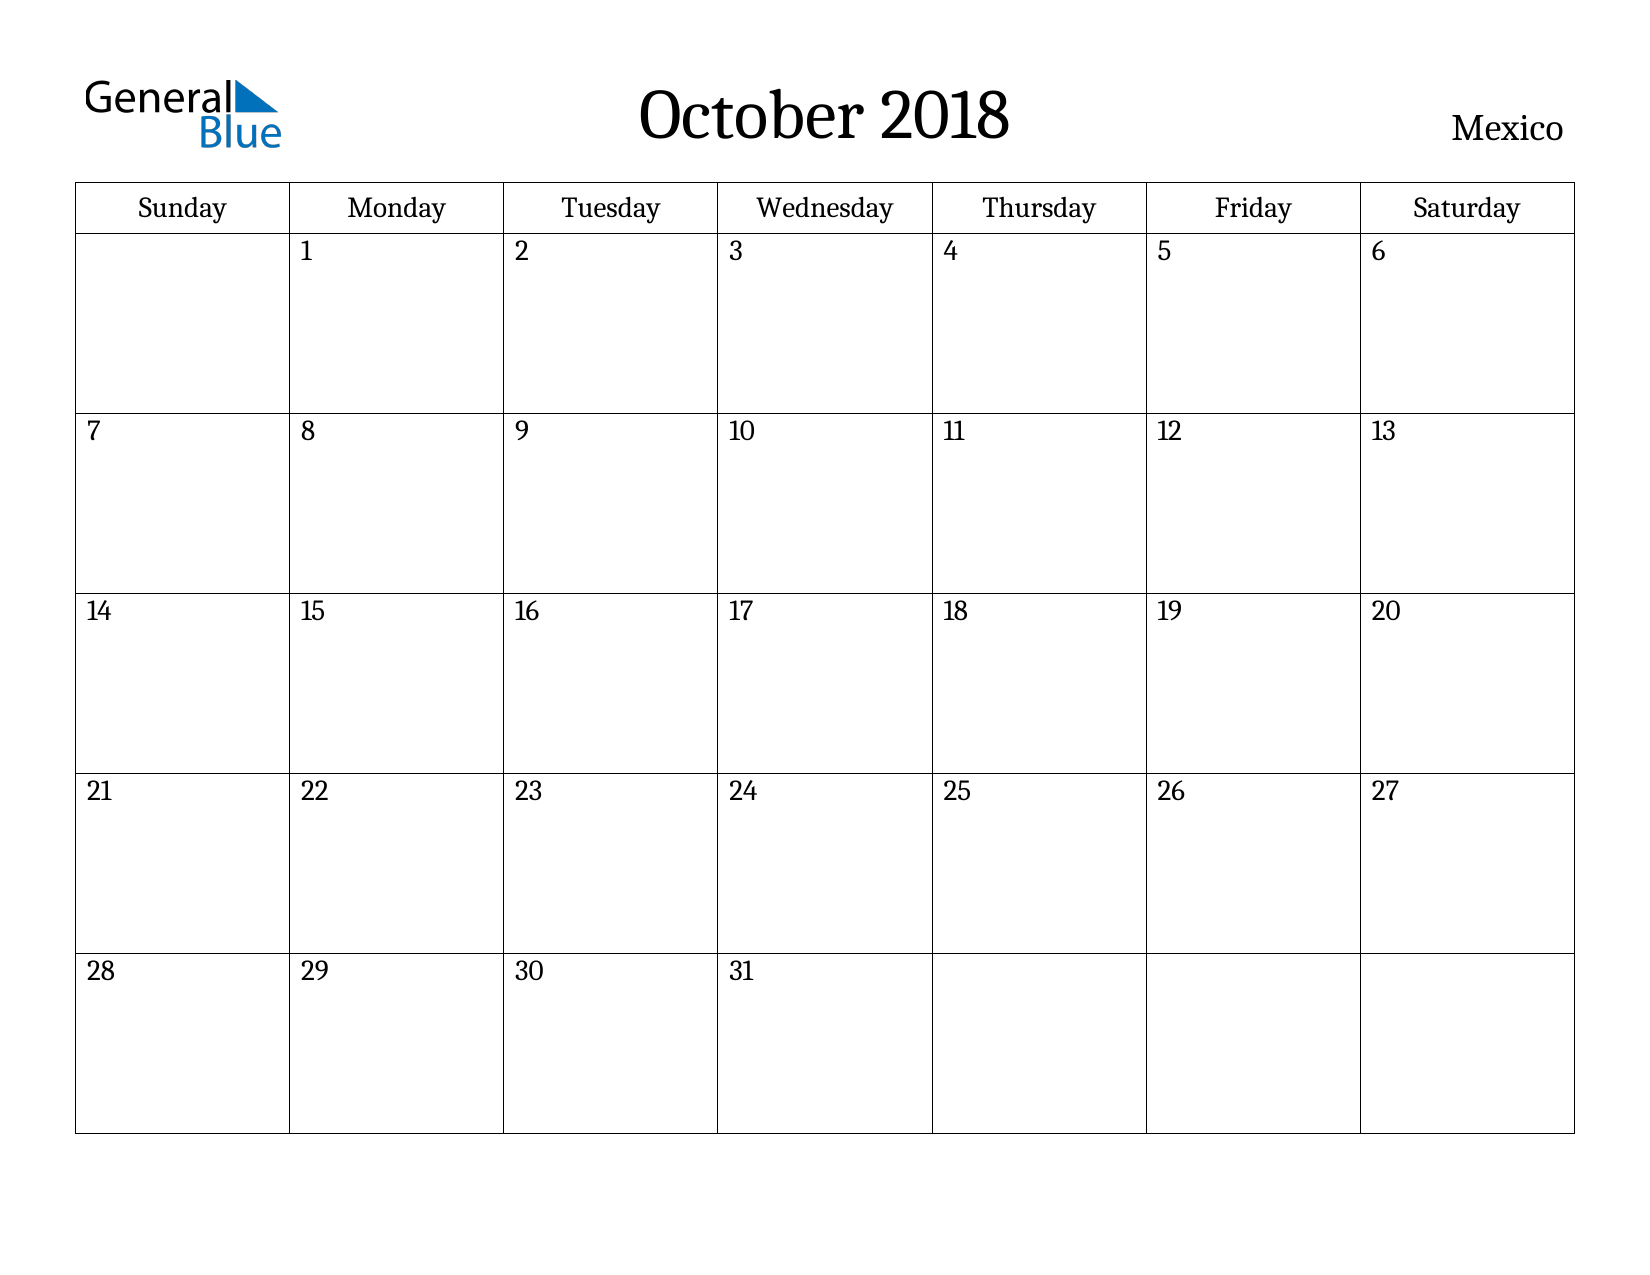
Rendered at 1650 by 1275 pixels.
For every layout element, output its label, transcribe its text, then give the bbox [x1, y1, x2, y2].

table_header October 2018 [504, 75, 1146, 182]
table_cell [76, 448, 289, 593]
table_cell 1 [290, 234, 503, 267]
table_cell Tuesday [504, 183, 717, 233]
table_cell [504, 448, 717, 593]
table_cell 29 [290, 954, 503, 987]
table_cell [933, 448, 1146, 593]
table_cell 14 [76, 594, 289, 627]
table_cell [1147, 954, 1360, 987]
table_cell Monday [290, 183, 503, 233]
table_cell [290, 448, 503, 593]
table_cell Saturday [1361, 183, 1574, 233]
table_cell 4 [933, 234, 1146, 267]
table_cell [1147, 267, 1360, 413]
table_cell 7 [76, 414, 289, 447]
table_cell [1147, 808, 1360, 953]
table_cell [290, 627, 503, 773]
table_cell 12 [1147, 414, 1360, 447]
table_cell [1361, 627, 1574, 773]
table_cell [76, 808, 289, 953]
table_cell [1147, 988, 1360, 1133]
table_cell Thursday [933, 183, 1146, 233]
table_cell 25 [933, 774, 1146, 807]
table_cell [933, 267, 1146, 413]
table_cell [76, 267, 289, 413]
table_cell [933, 808, 1146, 953]
table_cell [290, 988, 503, 1133]
table_cell 31 [718, 954, 932, 987]
table_cell [718, 627, 932, 773]
table_cell [718, 988, 932, 1133]
table_cell [76, 234, 289, 267]
table_cell [1361, 448, 1574, 593]
table_cell 16 [504, 594, 717, 627]
table_header [76, 75, 503, 182]
table_cell [1361, 267, 1574, 413]
table_cell [933, 954, 1146, 987]
table_cell 2 [504, 234, 717, 267]
table_cell 30 [504, 954, 717, 987]
table_cell [504, 808, 717, 953]
table_cell 24 [718, 774, 932, 807]
table_cell 15 [290, 594, 503, 627]
table_cell 23 [504, 774, 717, 807]
table_cell [1361, 954, 1574, 987]
table_cell [718, 267, 932, 413]
table_cell [504, 267, 717, 413]
table_cell [1147, 448, 1360, 593]
table_cell 13 [1361, 414, 1574, 447]
table_cell [504, 627, 717, 773]
table_cell [933, 988, 1146, 1133]
picture [86, 80, 281, 148]
table_cell [718, 448, 932, 593]
table_cell 5 [1147, 234, 1360, 267]
table_cell [1361, 988, 1574, 1133]
table_header Mexico [1146, 75, 1574, 182]
table_cell 22 [290, 774, 503, 807]
table_cell 8 [290, 414, 503, 447]
table_cell 19 [1147, 594, 1360, 627]
table_cell [76, 988, 289, 1133]
table_cell [1361, 808, 1574, 953]
table_cell [76, 627, 289, 773]
table_cell 26 [1147, 774, 1360, 807]
table_cell Sunday [76, 183, 289, 233]
table_cell [1147, 627, 1360, 773]
table_cell 18 [933, 594, 1146, 627]
table_cell Friday [1147, 183, 1360, 233]
table_cell [718, 808, 932, 953]
table_cell 9 [504, 414, 717, 447]
table_cell 20 [1361, 594, 1574, 627]
table_cell 3 [718, 234, 932, 267]
table_cell 11 [933, 414, 1146, 447]
table_cell Wednesday [718, 183, 932, 233]
table_cell [933, 627, 1146, 773]
table_cell 17 [718, 594, 932, 627]
table_cell [290, 267, 503, 413]
table_cell 28 [76, 954, 289, 987]
table_cell [290, 808, 503, 953]
table_cell 27 [1361, 774, 1574, 807]
table_cell 6 [1361, 234, 1574, 267]
table_cell 21 [76, 774, 289, 807]
table_cell [504, 988, 717, 1133]
table_cell 10 [718, 414, 932, 447]
